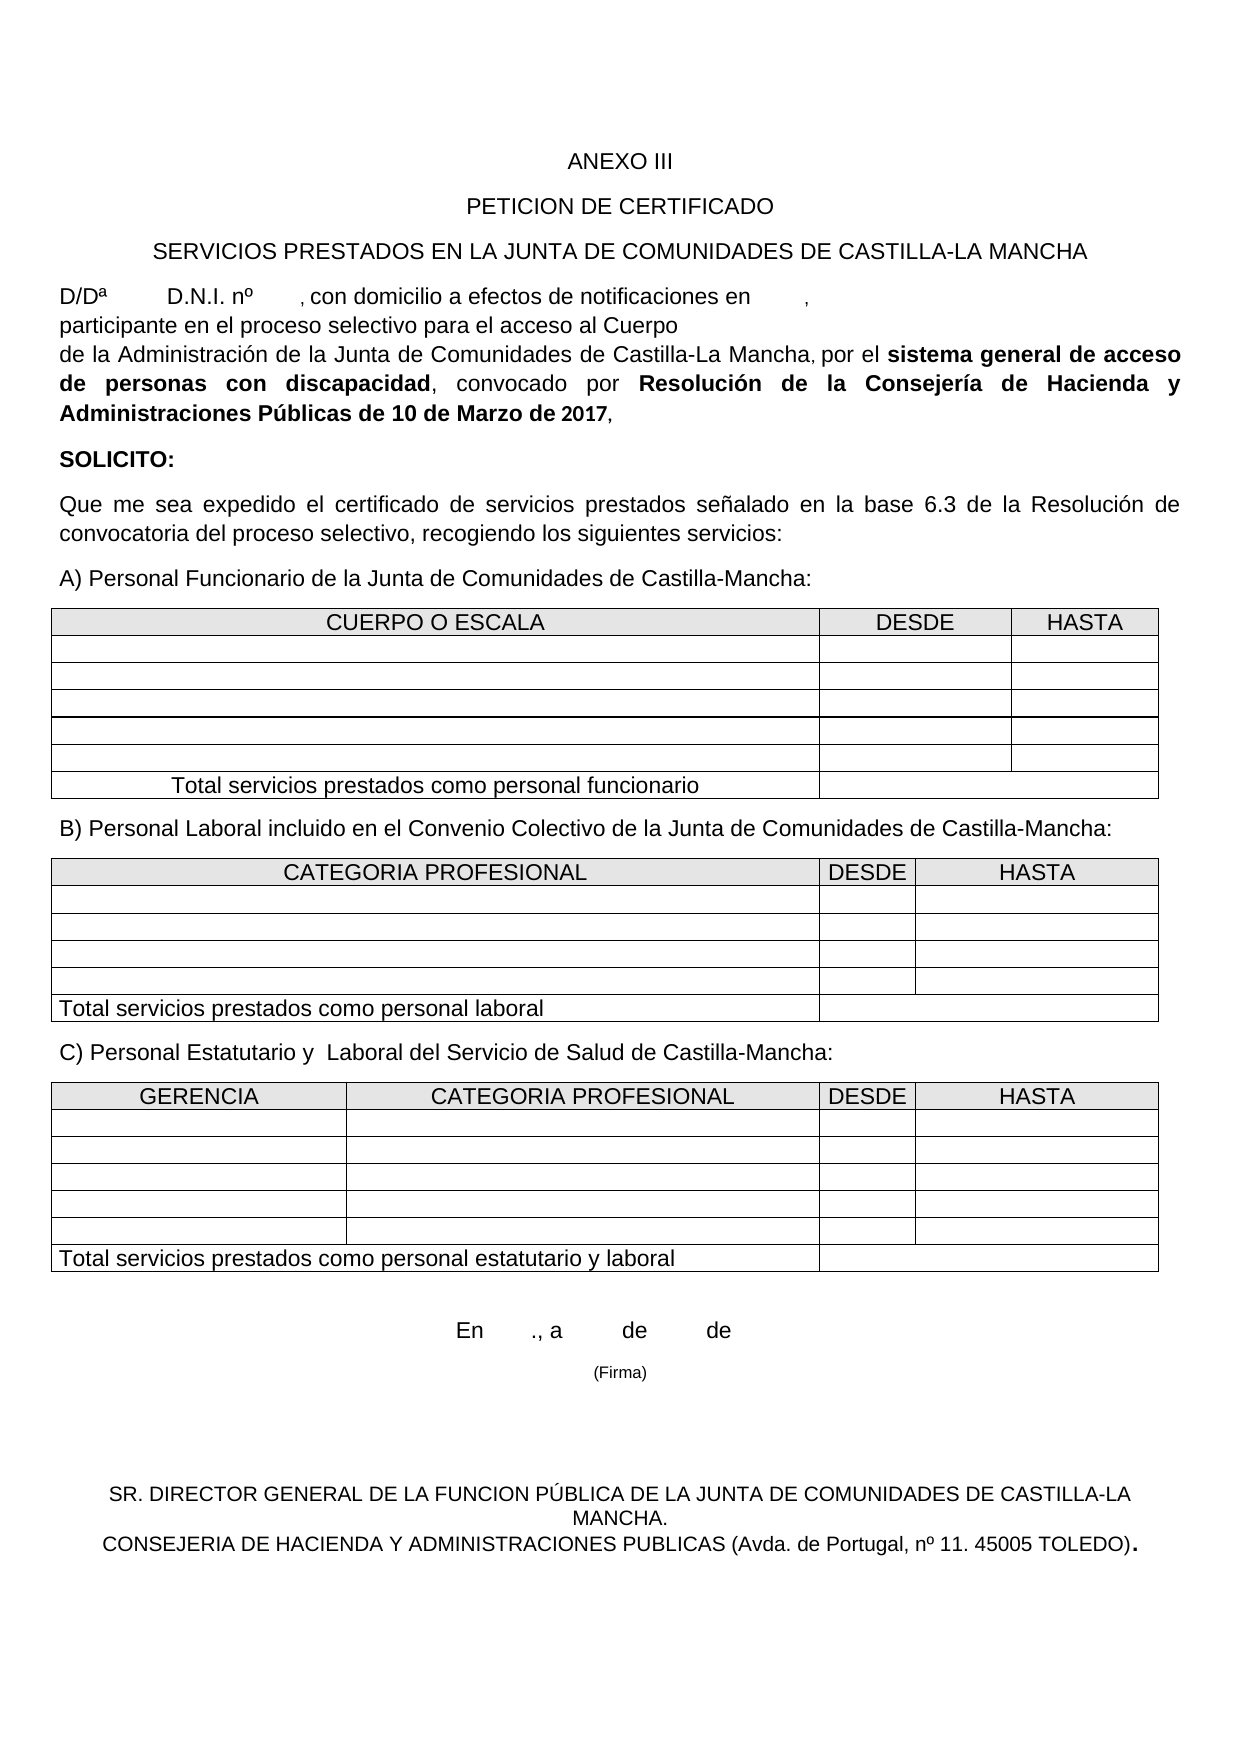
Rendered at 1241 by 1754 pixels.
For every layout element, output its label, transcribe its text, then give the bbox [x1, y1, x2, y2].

table_header CATEGORIA PROFESIONAL [347, 1083, 819, 1109]
text Que me sea expedido el certificado de servicios prestados señalado en la base 6.3 de la Resolución de convocatoria del proceso selectivo, recogiendo los siguientes servicios: [59, 491, 1181, 546]
table_cell [52, 886, 819, 912]
table_cell Total servicios prestados como personal estatutario y laboral [52, 1245, 819, 1271]
table_cell [52, 663, 819, 689]
table_header CUERPO O ESCALA [52, 609, 819, 635]
table_header DESDE [820, 609, 1011, 635]
text En ., a de de [59, 1317, 1181, 1344]
text participante en el proceso selectivo para el acceso al Cuerpo [59, 312, 1181, 338]
table_cell [820, 745, 1011, 771]
table_cell [52, 690, 819, 716]
text SOLICITO: [59, 446, 1181, 473]
text SR. DIRECTOR GENERAL DE LA FUNCION PÚBLICA DE LA JUNTA DE COMUNIDADES DE CASTILLA-LA MANCHA. [59, 1482, 1181, 1530]
table_cell Total servicios prestados como personal laboral [52, 995, 819, 1021]
table_header HASTA [1012, 609, 1158, 635]
table_header HASTA [916, 1083, 1158, 1109]
text C) Personal Estatutario y Laboral del Servicio de Salud de Castilla-Mancha: [59, 1038, 1181, 1065]
table_cell [52, 1191, 346, 1217]
table_cell [52, 745, 819, 771]
table_cell [820, 914, 915, 939]
table_cell [52, 941, 819, 967]
table_cell [1012, 663, 1158, 689]
table_cell [1012, 718, 1158, 743]
table_cell [347, 1218, 819, 1244]
table_header DESDE [820, 859, 915, 885]
table_cell [347, 1110, 819, 1136]
table_cell [347, 1137, 819, 1163]
text A) Personal Funcionario de la Junta de Comunidades de Castilla-Mancha: [59, 565, 1181, 591]
table_cell [820, 1218, 915, 1244]
table_cell [916, 968, 1158, 994]
table_cell [916, 1110, 1158, 1136]
table_cell [916, 1164, 1158, 1190]
table_cell [820, 1191, 915, 1217]
text (Firma) [59, 1362, 1181, 1382]
table_cell [820, 995, 1158, 1021]
table_header GERENCIA [52, 1083, 346, 1109]
table_cell [52, 718, 819, 743]
table_cell [916, 1191, 1158, 1217]
table_cell [820, 718, 1011, 743]
table_cell [1012, 745, 1158, 771]
table_cell [820, 663, 1011, 689]
text B) Personal Laboral incluido en el Convenio Colectivo de la Junta de Comunidades de Castilla-Mancha: [59, 815, 1181, 842]
table_cell [820, 1110, 915, 1136]
table_cell [820, 886, 915, 912]
text de la Administración de la Junta de Comunidades de Castilla-La Mancha, por el sistema general de acceso de personas con discapacidad, convocado por Resolución de la Consejería de Hacienda y Administraciones Públicas de 10 de Marzo de 2017, [59, 341, 1181, 427]
table_cell [916, 941, 1158, 967]
table_cell Total servicios prestados como personal funcionario [52, 772, 819, 798]
table_cell [820, 690, 1011, 716]
table_cell [916, 886, 1158, 912]
table_cell [820, 772, 1158, 798]
table_cell [916, 1218, 1158, 1244]
text CONSEJERIA DE HACIENDA Y ADMINISTRACIONES PUBLICAS (Avda. de Portugal, nº 11. 45005 TOLEDO). [59, 1530, 1181, 1556]
table_header DESDE [820, 1083, 915, 1109]
table_cell [916, 914, 1158, 939]
table_cell [820, 1137, 915, 1163]
table_cell [1012, 690, 1158, 716]
table_cell [820, 636, 1011, 662]
text PETICION DE CERTIFICADO [59, 193, 1181, 219]
text D/Dª D.N.I. nº , con domicilio a efectos de notificaciones en , [59, 283, 1170, 309]
text ANEXO III [59, 148, 1181, 174]
table_cell [916, 1137, 1158, 1163]
table_cell [52, 1110, 346, 1136]
table_cell [820, 941, 915, 967]
table_cell [52, 914, 819, 939]
table_cell [347, 1164, 819, 1190]
table_cell [52, 1218, 346, 1244]
table_cell [52, 636, 819, 662]
table_cell [1012, 636, 1158, 662]
table_cell [820, 1245, 1158, 1271]
table_cell [52, 1137, 346, 1163]
table_cell [347, 1191, 819, 1217]
table_cell [52, 1164, 346, 1190]
table_cell [820, 968, 915, 994]
table_cell [820, 1164, 915, 1190]
table_header CATEGORIA PROFESIONAL [52, 859, 819, 885]
text SERVICIOS PRESTADOS EN LA JUNTA DE COMUNIDADES DE CASTILLA-LA MANCHA [59, 238, 1181, 264]
table_header HASTA [916, 859, 1158, 885]
table_cell [52, 968, 819, 994]
